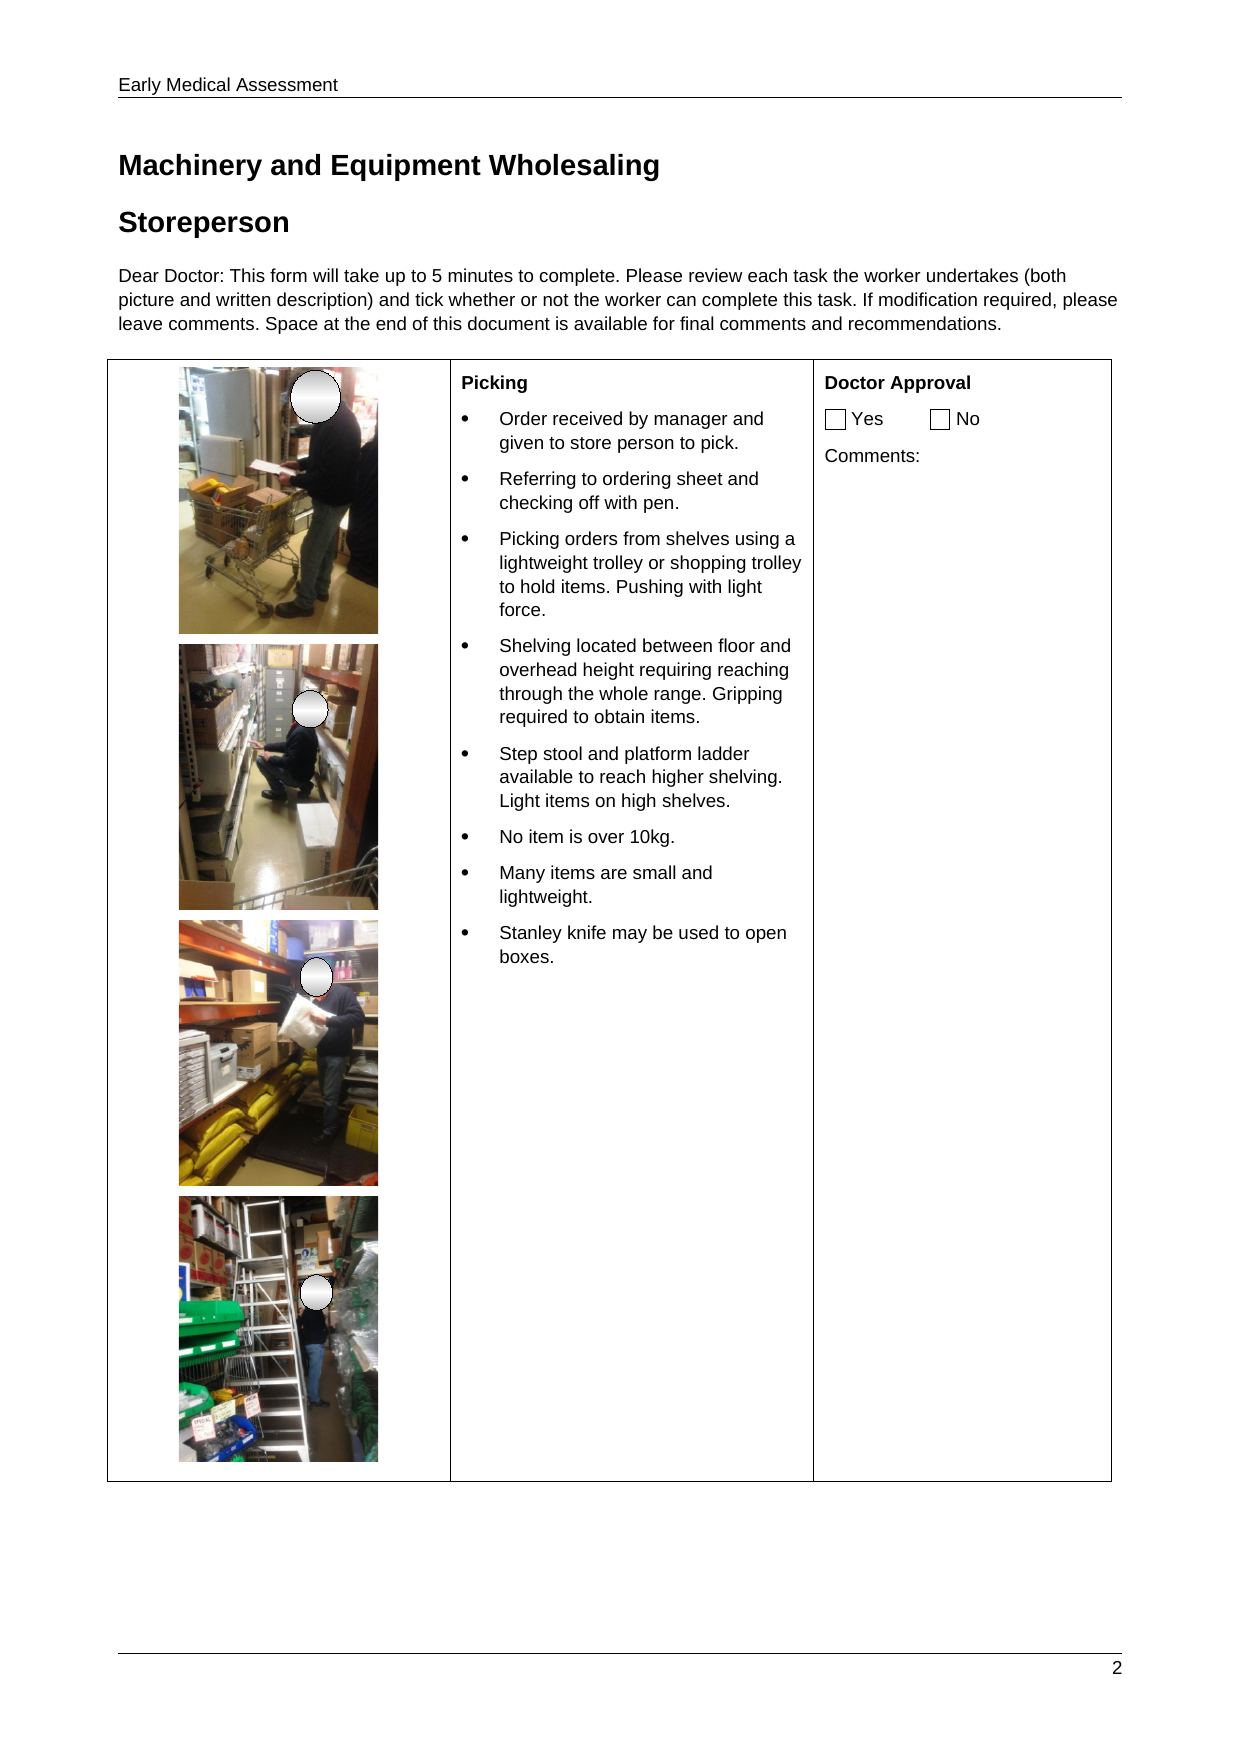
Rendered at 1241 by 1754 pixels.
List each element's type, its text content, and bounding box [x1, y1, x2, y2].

picture [178, 1196, 379, 1462]
picture [178, 920, 379, 1186]
table_header Picking Order received by manager and given to store person to pick. Referring to ordering sheet and checking off with pen. Picking orders from shelves using a lightweight trolley or shopping trolley to hold items. Pushing with light force. Shelving located between floor and overhead height requiring reaching through the whole range. Gripping required to obtain items. Step stool and platform ladder available to reach higher shelving. Light items on high shelves. No item is over 10kg. Many items are small and lightweight. Stanley knife may be used to open boxes. [451, 360, 813, 1481]
picture [178, 367, 379, 634]
title Machinery and Equipment Wholesaling [118, 148, 1122, 181]
picture [178, 644, 379, 910]
text Dear Doctor: This form will take up to 5 minutes to complete. Please review each task the worker undertakes (both picture and written description) and tick whether or not the worker can complete this task. If modification required, please leave comments. Space at the end of this document is available for final comments and recommendations. [118, 265, 1122, 334]
table_header [108, 360, 450, 1481]
table_header Doctor Approval Yes No Comments: [814, 360, 1111, 1481]
title Storeperson [118, 205, 1122, 239]
